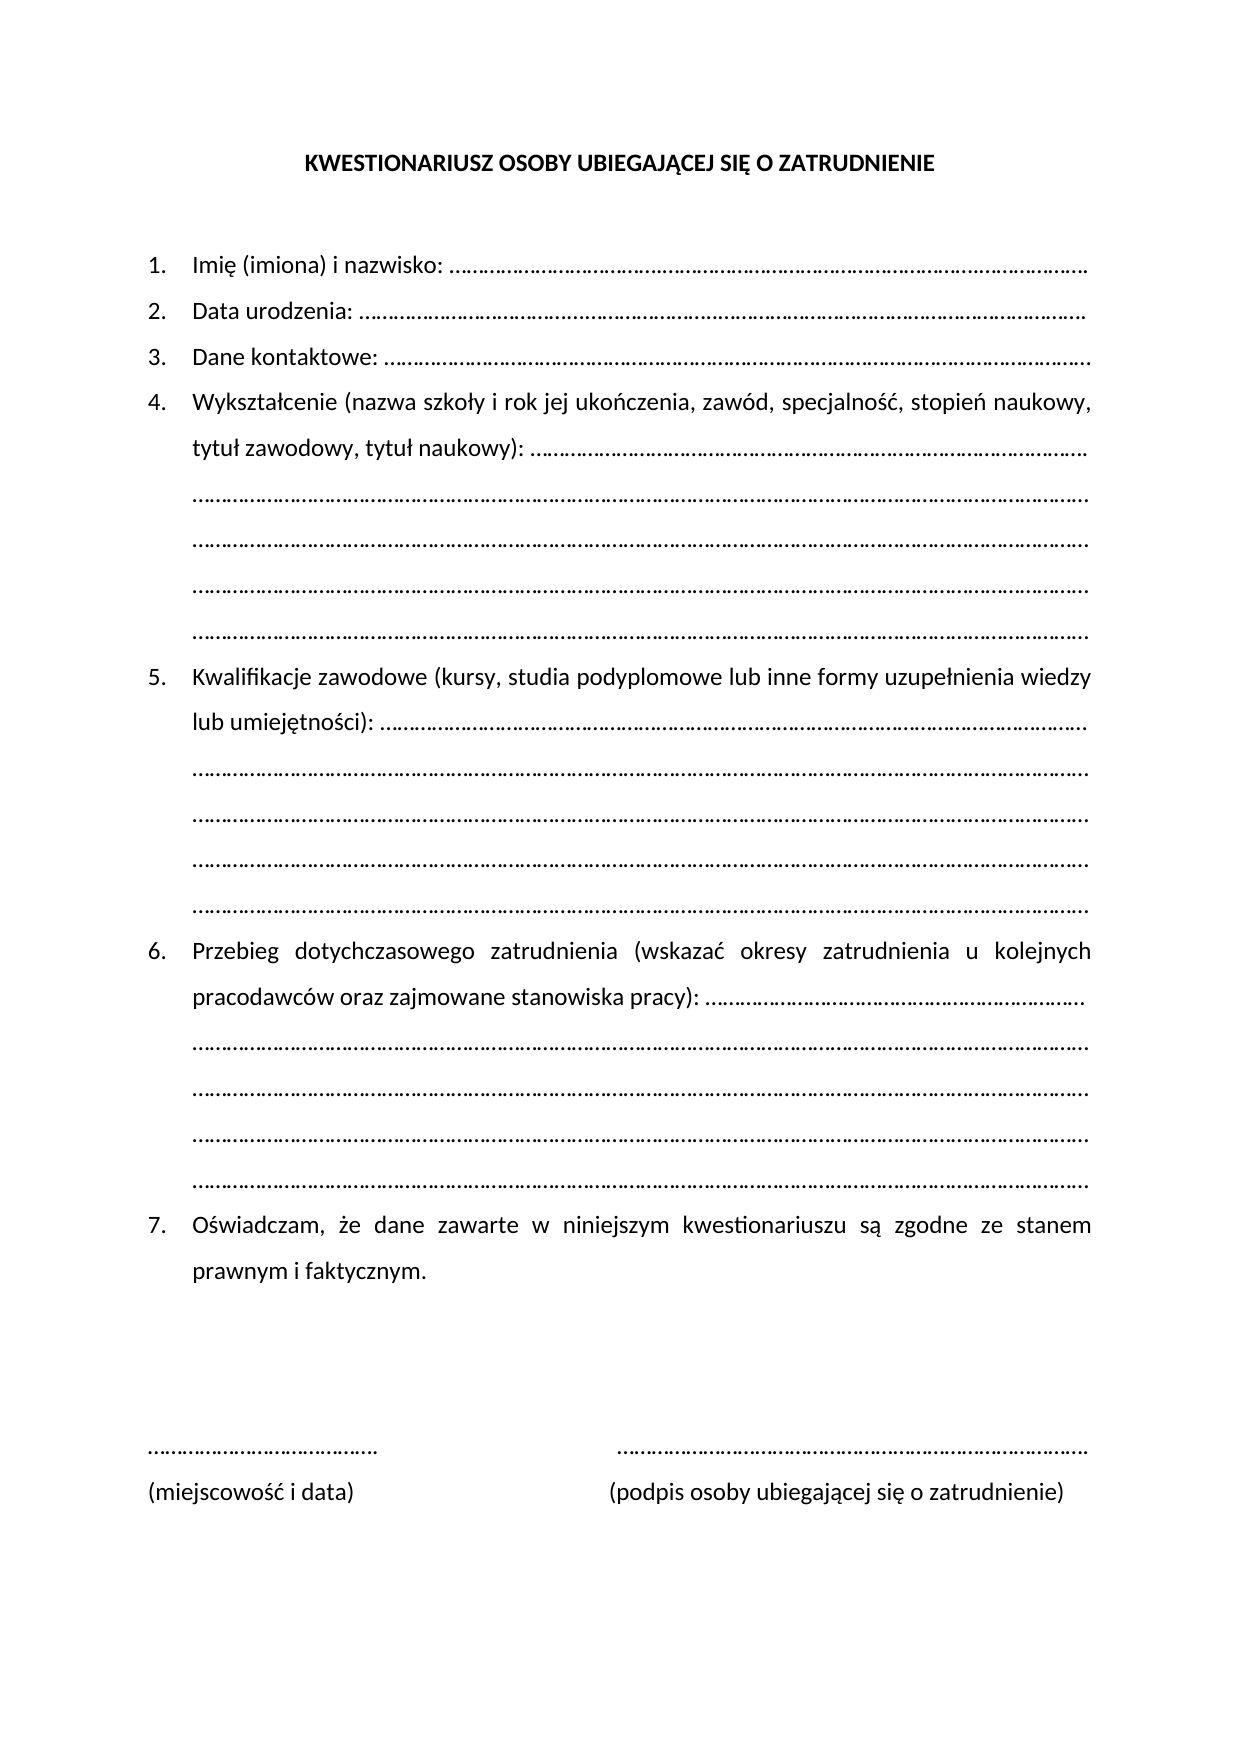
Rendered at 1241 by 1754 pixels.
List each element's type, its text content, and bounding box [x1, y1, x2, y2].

list …………………………………. ………………………………………………………………………. (miejscowość i data) (podpis osoby ubiegającej się o zatrudnienie) [148, 1431, 1093, 1507]
list Dane kontaktowe: …………………………………………………………………………………………………………… [148, 341, 1093, 371]
list Data urodzenia: ………………………………...…………………..………………………………………………………. [148, 295, 1093, 325]
text ………………………………………………………………………………………………………………………………………… [192, 1164, 1093, 1194]
text ………………………………………………………………………………………………………………………………………… [192, 844, 1093, 874]
text ………………………………………………………………………………………………………………………………………… [192, 523, 1093, 554]
text ………………………………………………………………………………………………………………………………………… [192, 478, 1093, 508]
list Wykształcenie (nazwa szkoły i rok jej ukończenia, zawód, specjalność, stopień naukowy, tytuł zawodowy, tytuł naukowy): ……………………………………………………………………………………. [148, 386, 1093, 463]
text ………………………………………………………………………………………………………………………………………… [192, 615, 1093, 646]
text ………………………………………………………………………………………………………………………………………… [192, 889, 1093, 920]
list Przebieg dotychczasowego zatrudnienia (wskazać okresy zatrudnienia u kolejnych pracodawców oraz zajmowane stanowiska pracy): ………………………………………………………… [148, 935, 1093, 1011]
text ………………………………………………………………………………………………………………………………………… [192, 1118, 1093, 1148]
text ………………………………………………………………………………………………………………………………………… [192, 752, 1093, 783]
text ………………………………………………………………………………………………………………………………………… [192, 569, 1093, 600]
list Kwalifikacje zawodowe (kursy, studia podyplomowe lub inne formy uzupełnienia wiedzy lub umiejętności): …………………………………………………………………………………………………………… [148, 661, 1093, 737]
list Imię (imiona) i nazwisko: ……………………………….……………………………………………….………………. [148, 249, 1093, 280]
text ………………………………………………………………………………………………………………………………………… [192, 798, 1093, 828]
text ………………………………………………………………………………………………………………………………………… [192, 1027, 1093, 1057]
text KWESTIONARIUSZ OSOBY UBIEGAJĄCEJ SIĘ O ZATRUDNIENIE [148, 148, 1093, 178]
text ………………………………………………………………………………………………………………………………………… [192, 1072, 1093, 1103]
list Oświadczam, że dane zawarte w niniejszym kwestionariuszu są zgodne ze stanem prawnym i faktycznym. [148, 1209, 1093, 1286]
